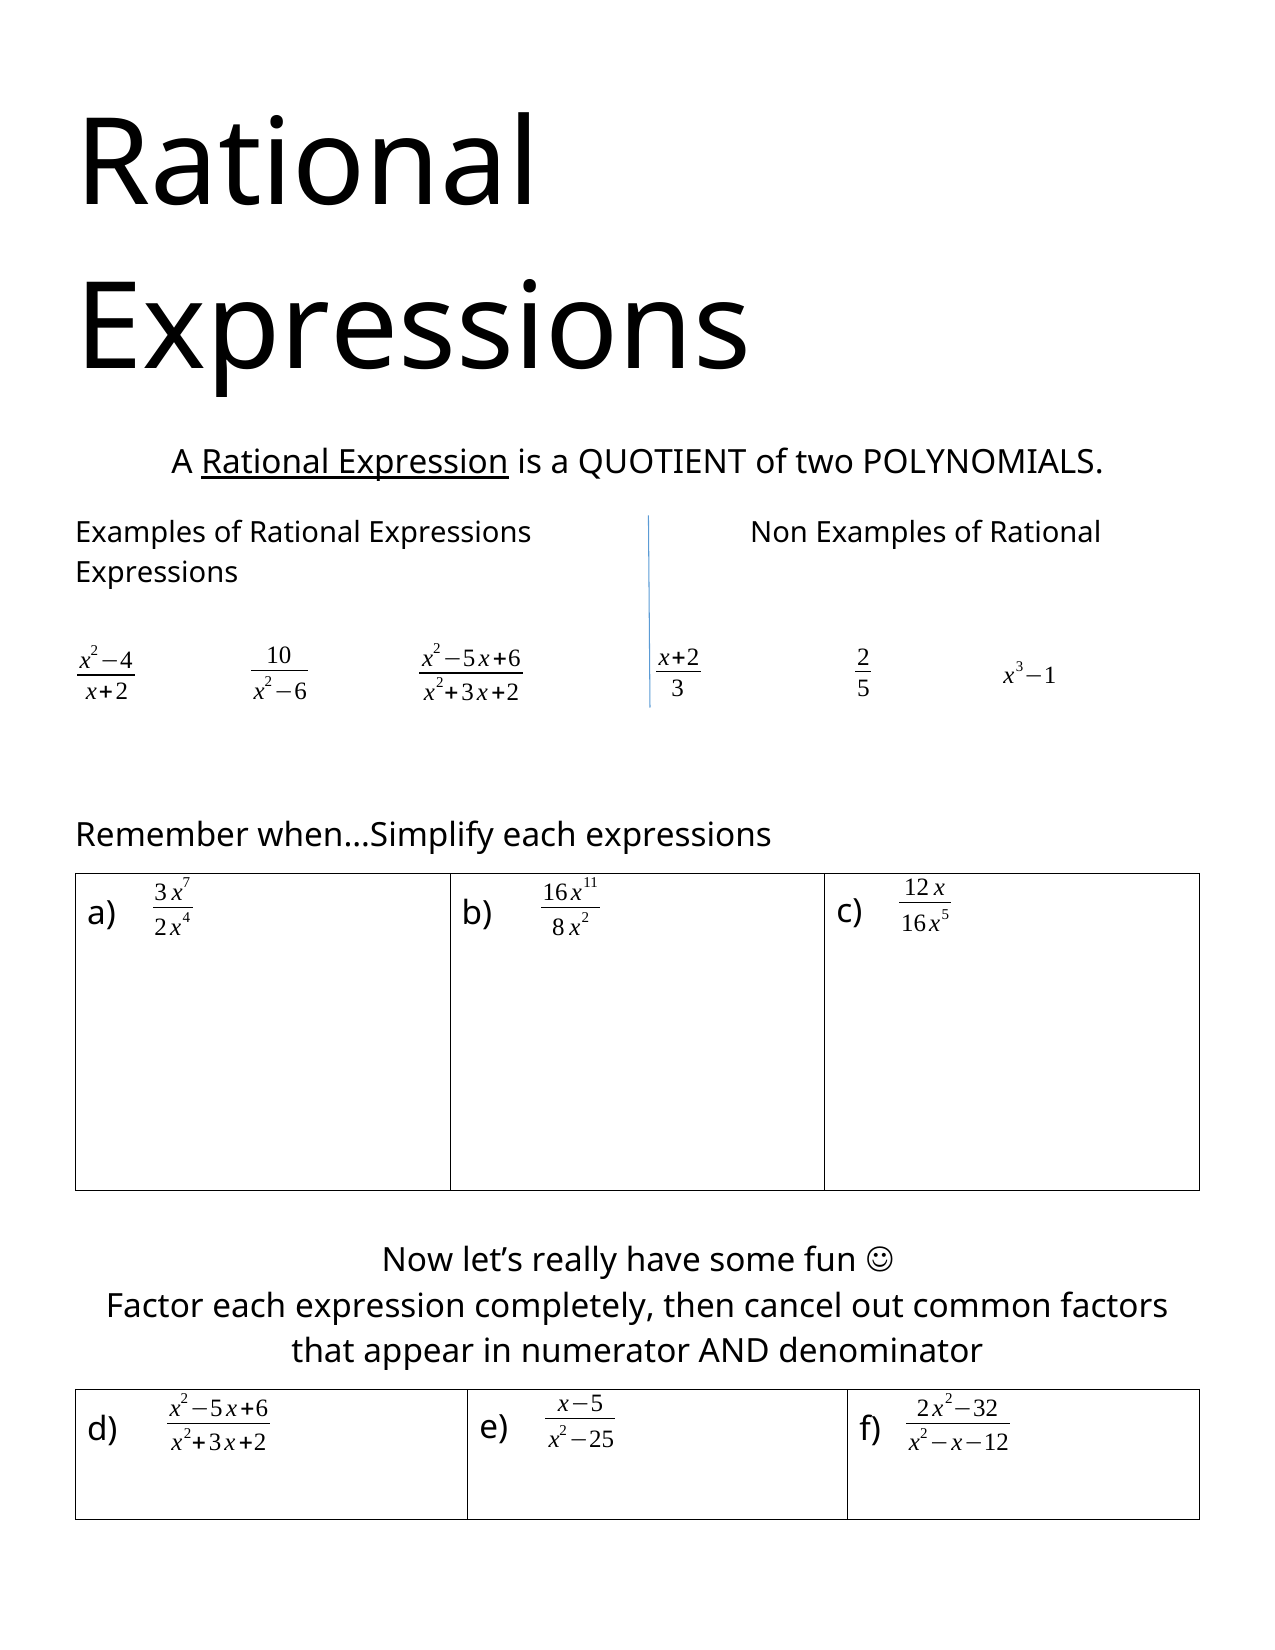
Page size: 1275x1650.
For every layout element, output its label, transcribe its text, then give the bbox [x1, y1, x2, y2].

table_header a) [76, 874, 450, 1189]
text Rational Expressions [75, 75, 1200, 404]
text Remember when…Simplify each expressions [75, 811, 1200, 856]
text Now let’s really have some fun [75, 1236, 1200, 1281]
table_header b) [451, 874, 824, 1189]
table_header d) [76, 1390, 467, 1518]
text A Rational Expression is a QUOTIENT of two POLYNOMIALS. [75, 438, 1200, 484]
text Factor each expression completely, then cancel out common factors that appear in numerator AND denominator [75, 1281, 1200, 1372]
table_header e) [468, 1390, 847, 1518]
table_header f) [848, 1390, 1199, 1518]
text Examples of Rational Expressions Non Examples of Rational Expressions [75, 512, 1200, 591]
table_header c) [825, 874, 1199, 1189]
